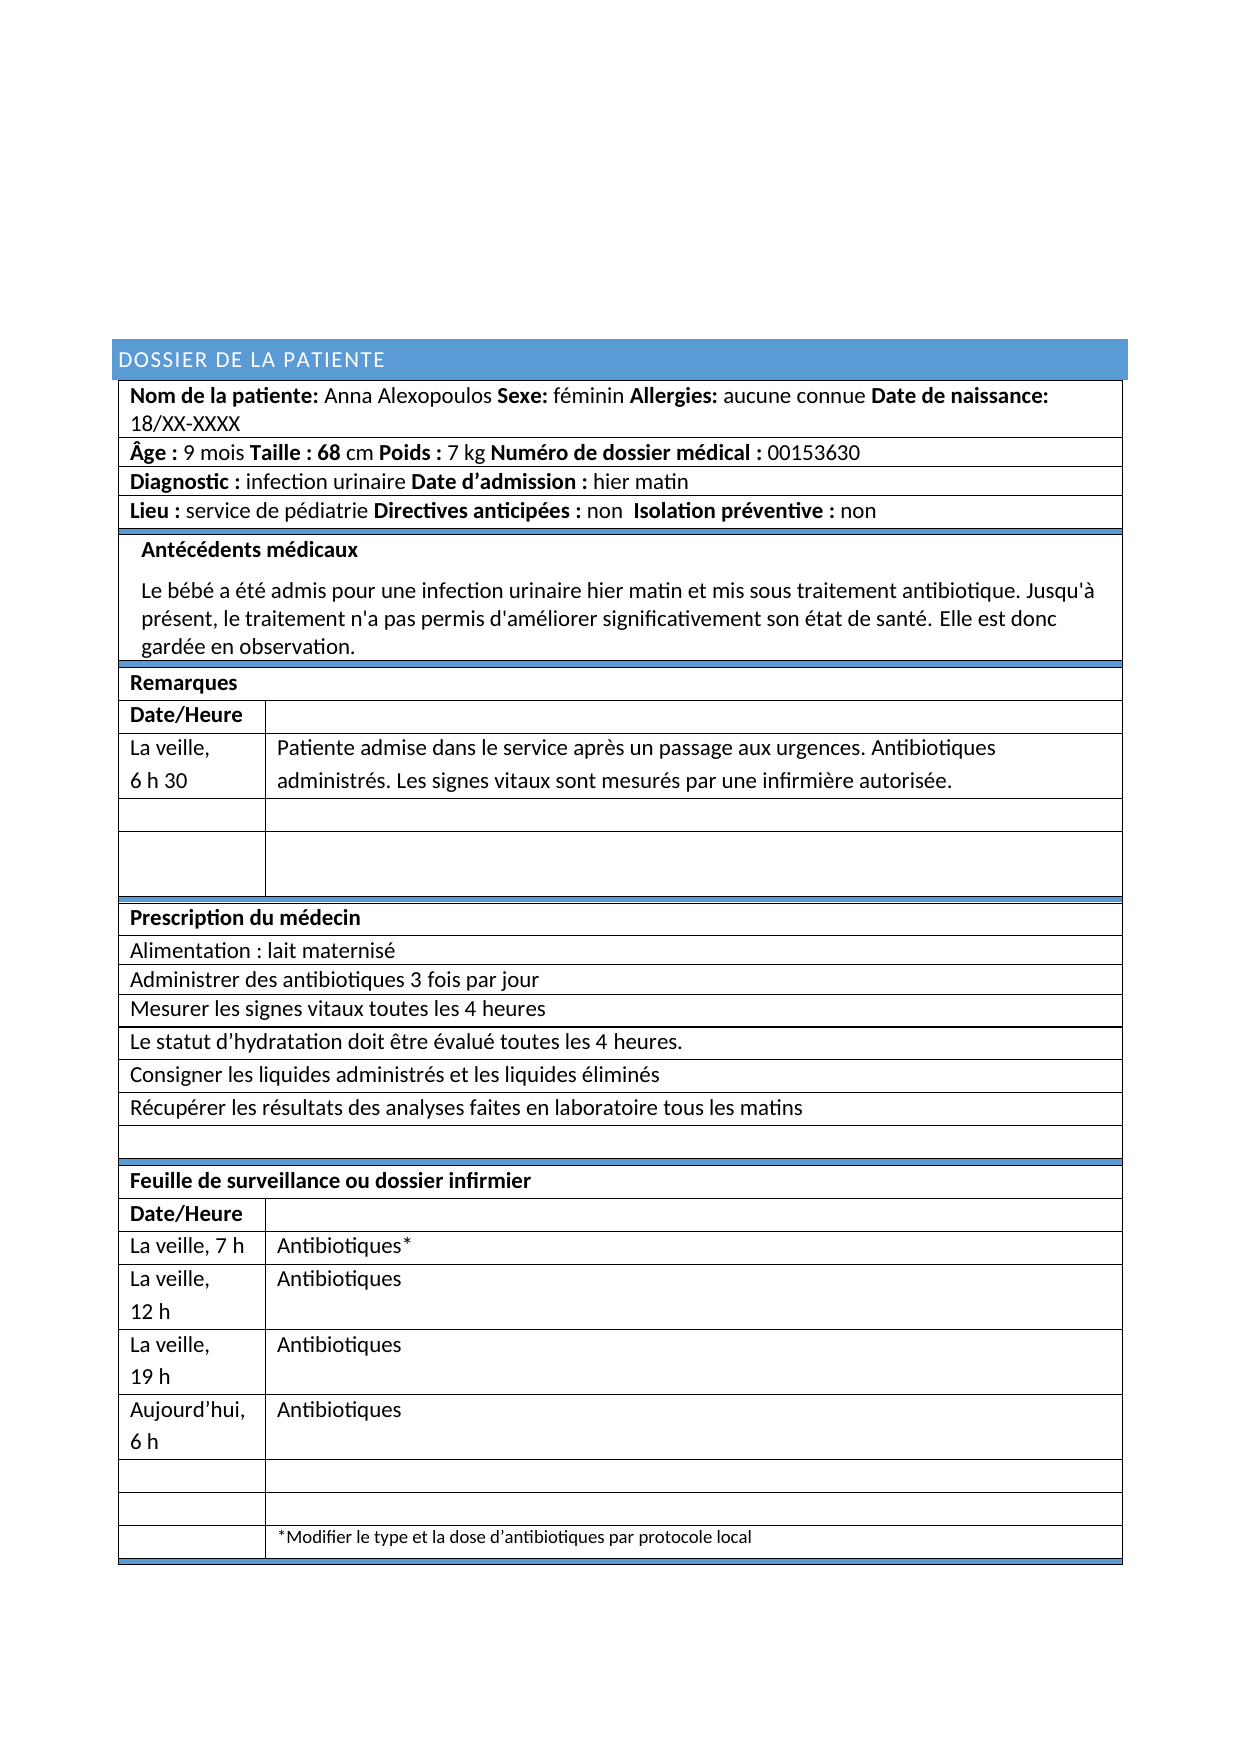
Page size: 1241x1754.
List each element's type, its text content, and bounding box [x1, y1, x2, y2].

table_cell Date/Heure [119, 1199, 265, 1231]
table_cell Patiente admise dans le service après un passage aux urgences. Antibiotiques administrés. Les signes vitaux sont mesurés par une infirmière autorisée. [266, 734, 1122, 798]
table_cell [266, 1493, 1122, 1525]
table_cell Remarques [119, 668, 1122, 699]
table_cell Âge : 9 mois Taille : 68 cm Poids : 7 kg Numéro de dossier médical : 00153630 [119, 438, 1122, 466]
table_cell [266, 701, 1122, 732]
table_cell [119, 1126, 1122, 1158]
table_cell La veille, 19 h [119, 1330, 265, 1394]
table_cell [266, 799, 1122, 831]
table_cell [119, 1559, 1122, 1564]
table_cell Antibiotiques [266, 1330, 1122, 1394]
table_cell Antibiotiques* [266, 1232, 1122, 1263]
table_cell La veille, 7 h [119, 1232, 265, 1263]
table_cell [119, 535, 1122, 660]
table_cell Administrer des antibiotiques 3 fois par jour [119, 965, 1122, 993]
table_cell [119, 832, 265, 896]
table_cell [119, 661, 1122, 667]
table_cell [119, 1159, 1122, 1165]
table_cell [119, 1526, 265, 1558]
table_cell Date/Heure [119, 701, 265, 732]
subtitle Dossier de la patiente [118, 346, 1122, 373]
table_cell [119, 529, 1122, 534]
table_cell [119, 799, 265, 831]
table_cell La veille, 12 h [119, 1265, 265, 1329]
table_cell *Modifier le type et la dose d’antibiotiques par protocole local [266, 1526, 1122, 1558]
table_cell Récupérer les résultats des analyses faites en laboratoire tous les matins [119, 1093, 1122, 1125]
table_cell Prescription du médecin [119, 904, 1122, 935]
table_cell Diagnostic : infection urinaire Date d’admission : hier matin [119, 467, 1122, 495]
table_header Nom de la patiente: Anna Alexopoulos Sexe: féminin Allergies: aucune connue Date de naissance: 18/XX-XXXX [119, 381, 1122, 437]
table_cell Alimentation : lait maternisé [119, 936, 1122, 964]
table_cell Aujourd’hui, 6 h [119, 1395, 265, 1459]
table_cell La veille, 6 h 30 [119, 734, 265, 798]
table_cell Feuille de surveillance ou dossier infirmier [119, 1166, 1122, 1198]
table_cell Consigner les liquides administrés et les liquides éliminés [119, 1060, 1122, 1092]
table_cell [266, 1460, 1122, 1492]
table_cell Antibiotiques [266, 1265, 1122, 1329]
table_cell [119, 1493, 265, 1525]
table_cell Lieu : service de pédiatrie Directives anticipées : non Isolation préventive : non [119, 496, 1122, 527]
table_cell [266, 1199, 1122, 1231]
table_cell Le statut d’hydratation doit être évalué toutes les 4 heures. [119, 1028, 1122, 1059]
table_cell Mesurer les signes vitaux toutes les 4 heures [119, 995, 1122, 1026]
table_cell [266, 832, 1122, 896]
table_cell Antibiotiques [266, 1395, 1122, 1459]
table_cell [119, 897, 1122, 902]
table_cell [119, 1460, 265, 1492]
